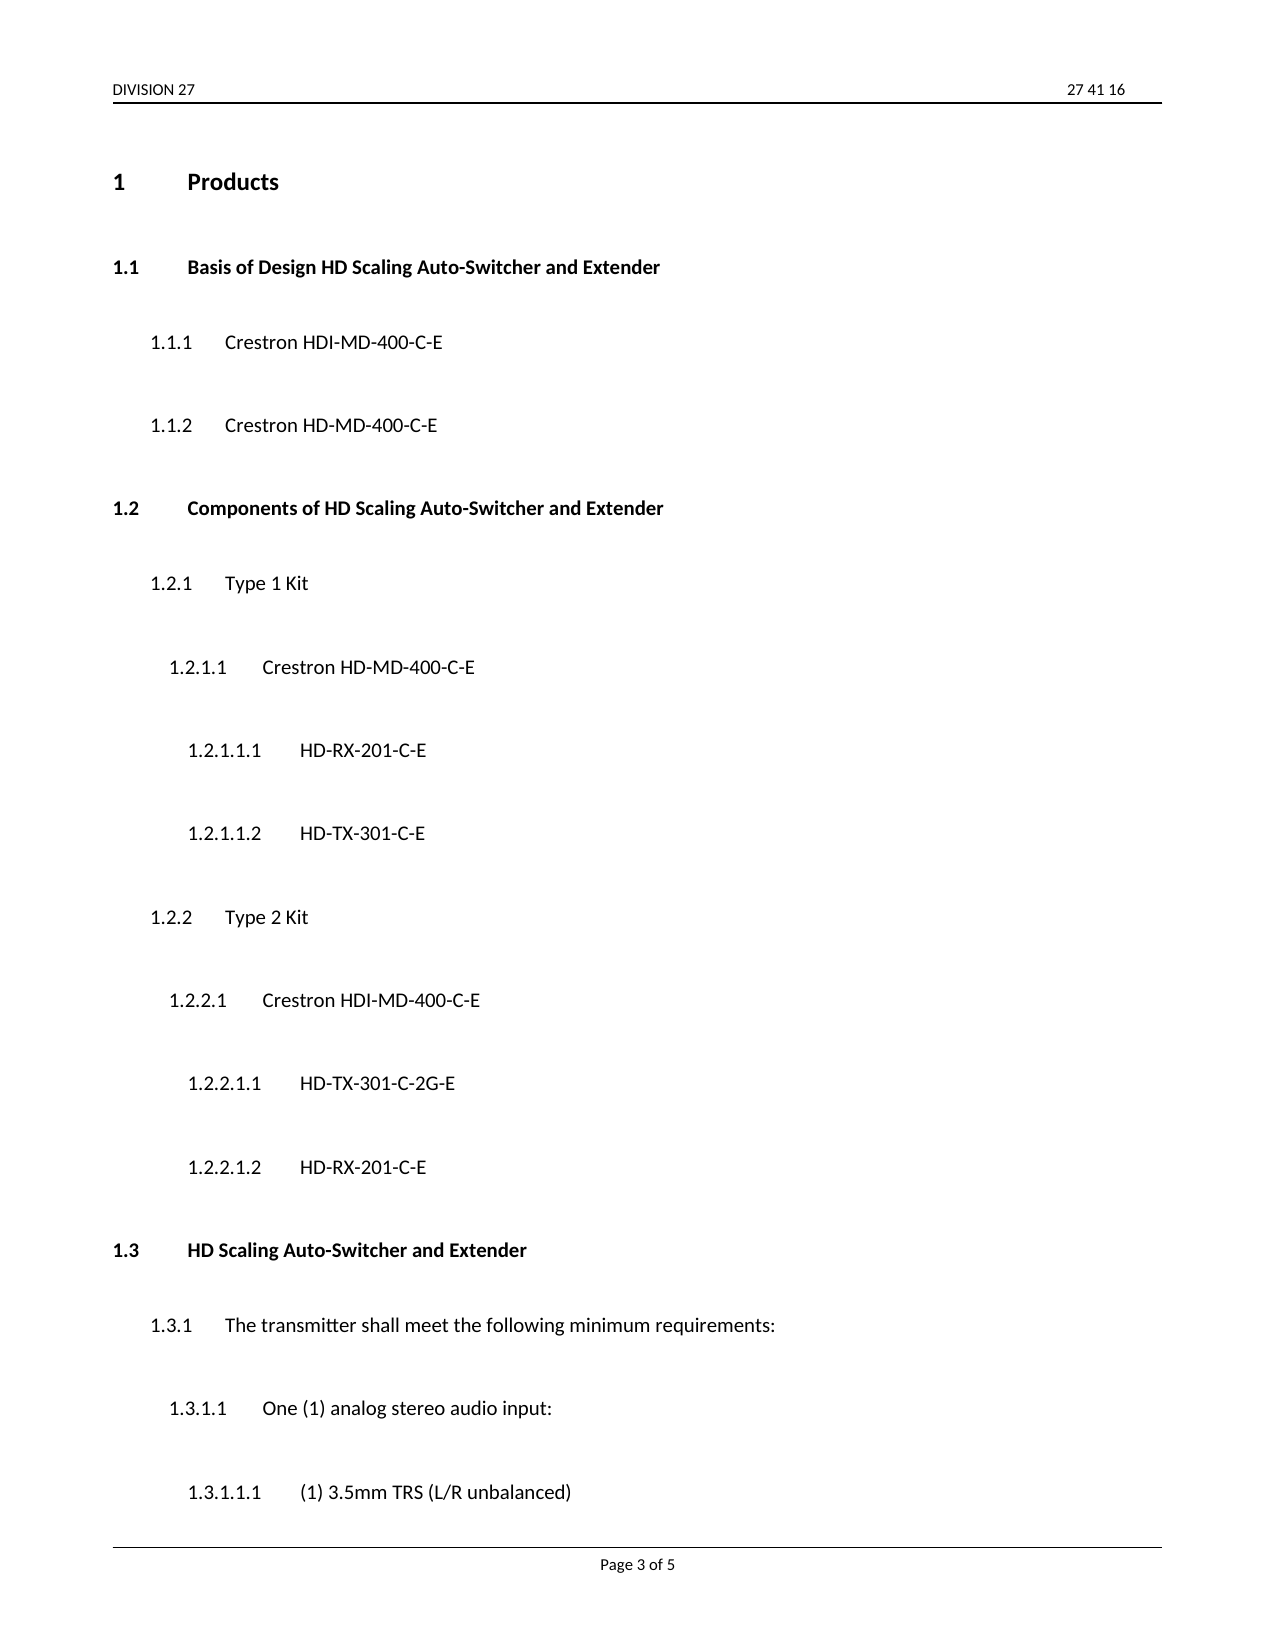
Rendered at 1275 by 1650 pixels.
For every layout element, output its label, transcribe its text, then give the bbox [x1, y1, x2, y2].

subtitle Type 2 Kit [150, 904, 1162, 929]
subtitle (1) 3.5mm TRS (L/R unbalanced) [187, 1479, 1162, 1504]
subtitle HD-RX-201-C-E [187, 1154, 1162, 1179]
subtitle HD-TX-301-C-E [187, 821, 1162, 846]
subtitle The transmitter shall meet the following minimum requirements: [150, 1312, 1162, 1337]
subtitle Type 1 Kit [150, 571, 1162, 596]
subtitle One (1) analog stereo audio input: [169, 1396, 1162, 1421]
subtitle HD-RX-201-C-E [187, 737, 1162, 762]
subtitle Basis of Design HD Scaling Auto-Switcher and Extender [112, 254, 1162, 279]
subtitle Products [112, 171, 1162, 196]
subtitle Crestron HD-MD-400-C-E [150, 412, 1162, 437]
subtitle HD Scaling Auto-Switcher and Extender [112, 1237, 1162, 1262]
subtitle Components of HD Scaling Auto-Switcher and Extender [112, 496, 1162, 521]
subtitle Crestron HDI-MD-400-C-E [169, 987, 1162, 1012]
subtitle Crestron HD-MD-400-C-E [169, 654, 1162, 679]
subtitle Crestron HDI-MD-400-C-E [150, 329, 1162, 354]
subtitle HD-TX-301-C-2G-E [187, 1071, 1162, 1096]
